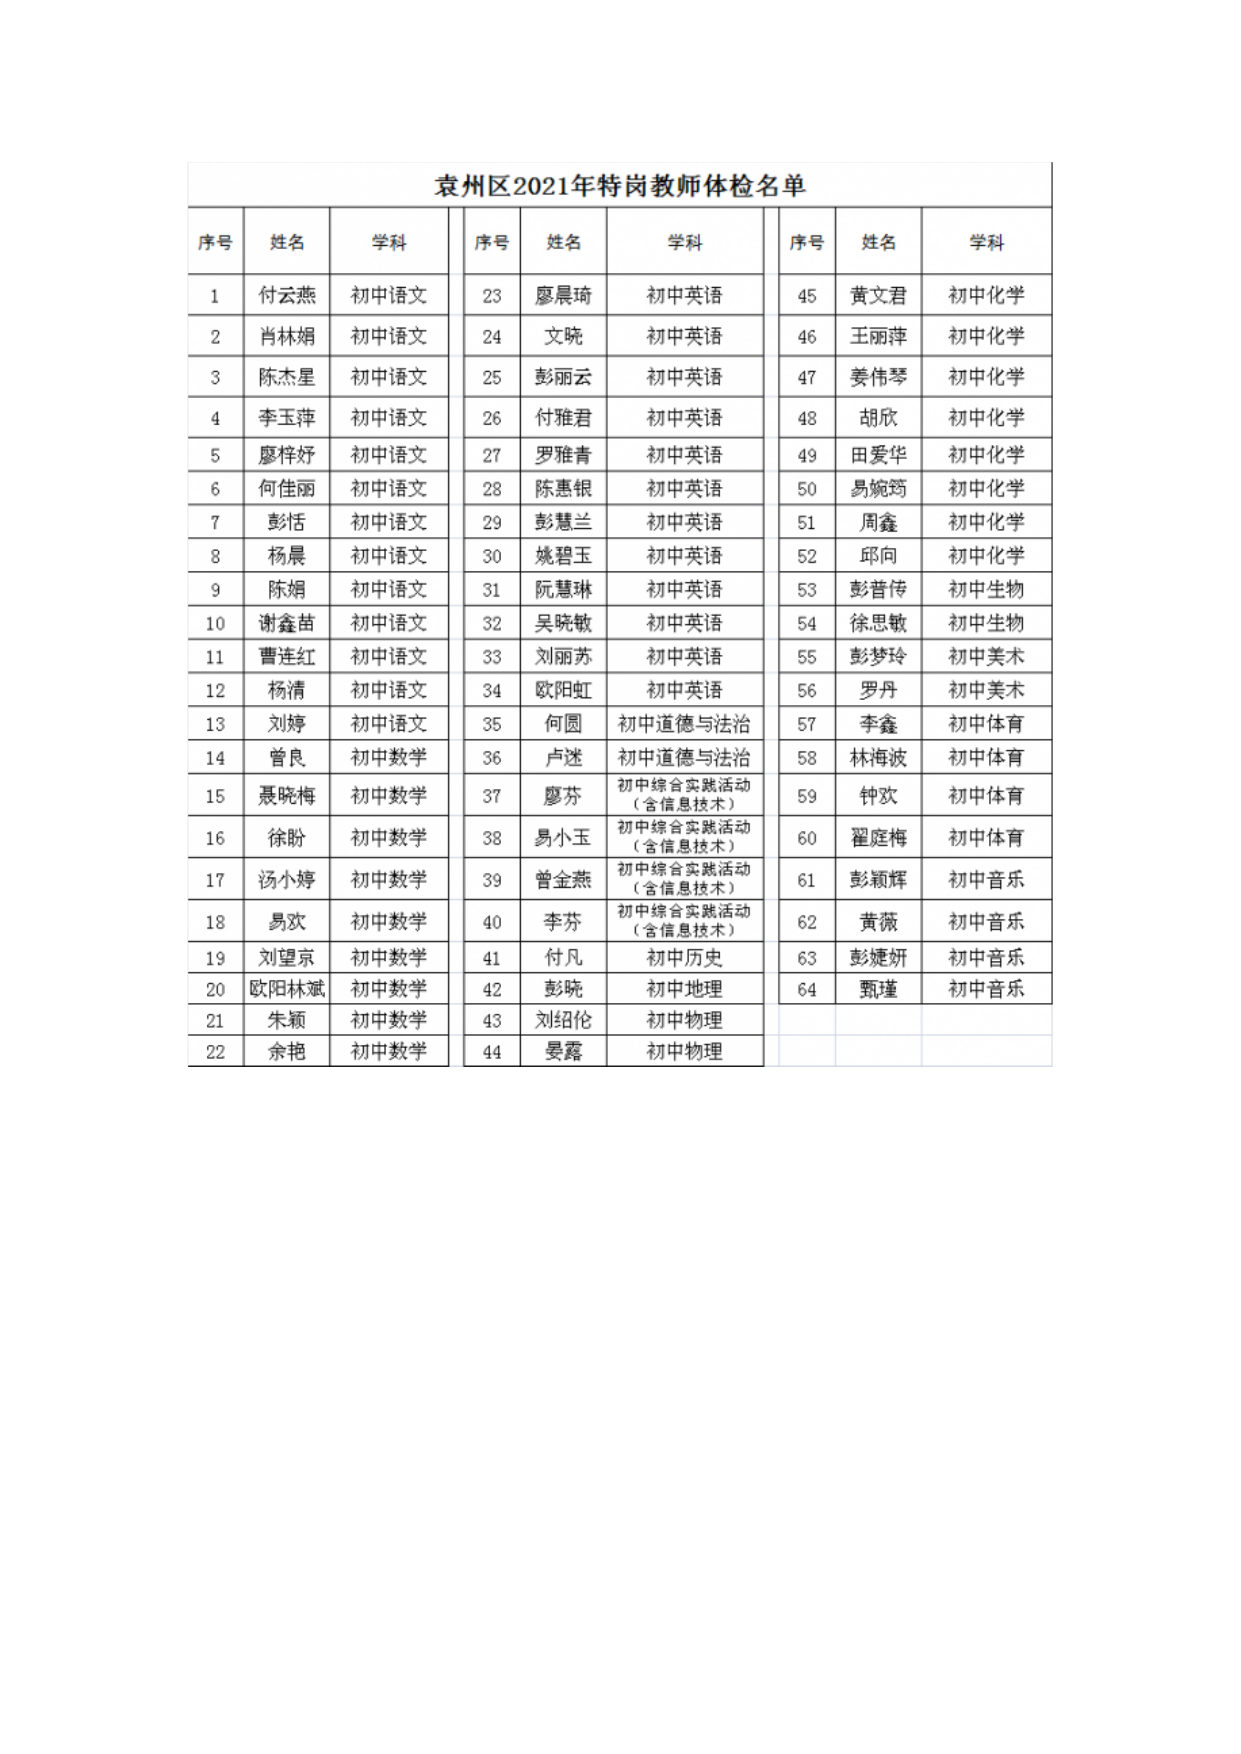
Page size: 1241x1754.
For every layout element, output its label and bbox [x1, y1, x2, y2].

picture [187, 162, 1053, 1067]
